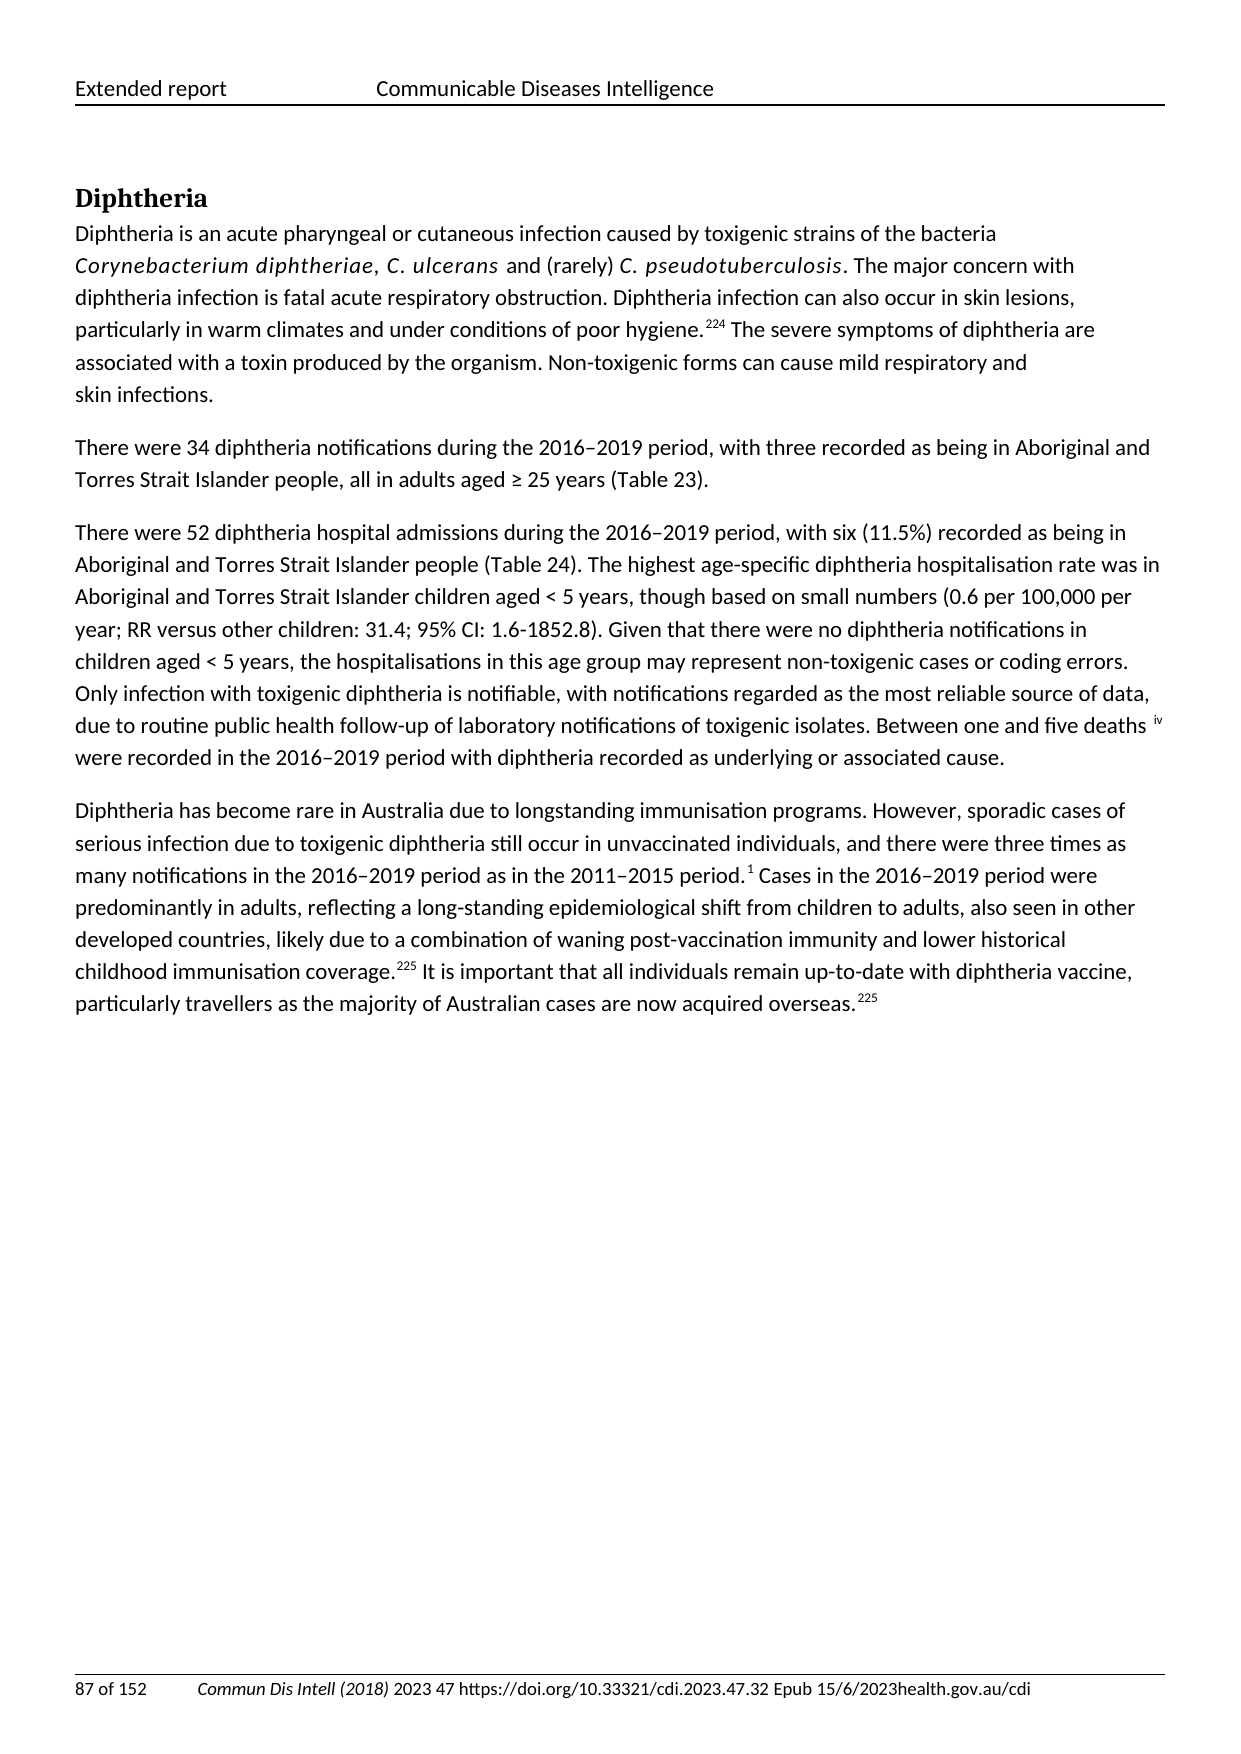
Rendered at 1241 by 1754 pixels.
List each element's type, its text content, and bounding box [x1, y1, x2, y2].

text Diphtheria is an acute pharyngeal or cutaneous infection caused by toxigenic strains of the bacteria Corynebacterium diphtheriae, C. ulcerans and (rarely) C. pseudotuberculosis. The major concern with diphtheria infection is fatal acute respiratory obstruction. Diphtheria infection can also occur in skin lesions, particularly in warm climates and under conditions of poor hygiene.224 The severe symptoms of diphtheria are associated with a toxin produced by the organism. Non-toxigenic forms can cause mild respiratory and skin infections. [75, 219, 1165, 408]
text There were 34 diphtheria notifications during the 2016–2019 period, with three recorded as being in Aboriginal and Torres Strait Islander people, all in adults aged ≥ 25 years (Table 23). [75, 433, 1165, 493]
subtitle Diphtheria [75, 183, 1165, 214]
text There were 52 diphtheria hospital admissions during the 2016–2019 period, with six (11.5%) recorded as being in Aboriginal and Torres Strait Islander people (Table 24). The highest age-specific diphtheria hospitalisation rate was in Aboriginal and Torres Strait Islander children aged < 5 years, though based on small numbers (0.6 per 100,000 per year; RR versus other children: 31.4; 95% CI: 1.6-1852.8). Given that there were no diphtheria notifications in children aged < 5 years, the hospitalisations in this age group may represent non-toxigenic cases or coding errors. Only infection with toxigenic diphtheria is notifiable, with notifications regarded as the most reliable source of data, due to routine public health follow-up of laboratory notifications of toxigenic isolates. Between one and five deaths iv were recorded in the 2016–2019 period with diphtheria recorded as underlying or associated cause. [75, 518, 1165, 771]
text Diphtheria has become rare in Australia due to longstanding immunisation programs. However, sporadic cases of serious infection due to toxigenic diphtheria still occur in unvaccinated individuals, and there were three times as many notifications in the 2016–2019 period as in the 2011–2015 period.1 Cases in the 2016–2019 period were predominantly in adults, reflecting a long-standing epidemiological shift from children to adults, also seen in other developed countries, likely due to a combination of waning post-vaccination immunity and lower historical childhood immunisation coverage.225 It is important that all individuals remain up-to-date with diphtheria vaccine, particularly travellers as the majority of Australian cases are now acquired overseas.225 [75, 796, 1165, 1018]
